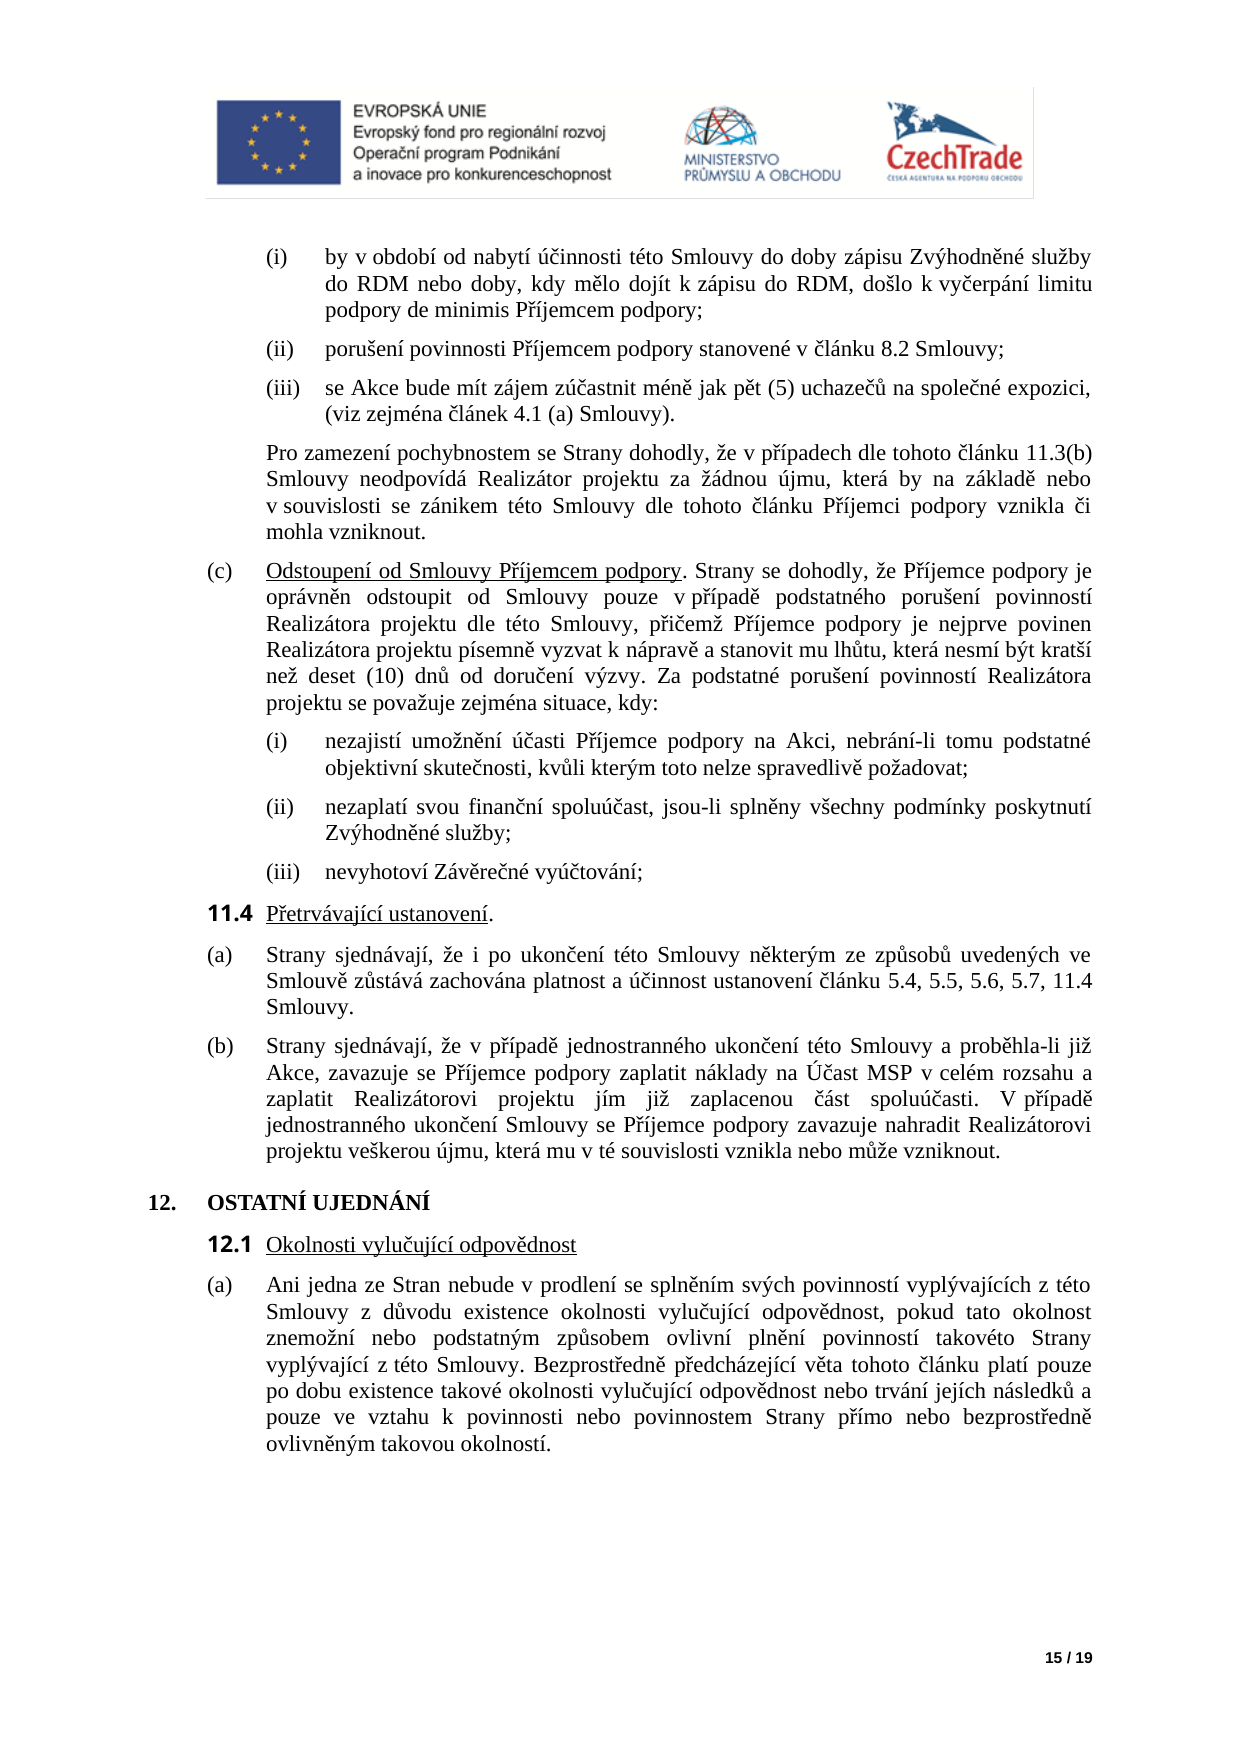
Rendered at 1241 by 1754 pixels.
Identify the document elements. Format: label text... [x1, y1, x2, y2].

text nezaplatí svou finanční spoluúčast, jsou-li splněny všechny podmínky poskytnutí Zvýhodněné služby; [266, 793, 1092, 846]
text Strany sjednávají, že i po ukončení této Smlouvy některým ze způsobů uvedených ve Smlouvě zůstává zachována platnost a účinnost ustanovení článku 5.4, 5.5, 5.6, 5.7, 11.4 Smlouvy. [207, 941, 1092, 1020]
text se Akce bude mít zájem zúčastnit méně jak pět (5) uchazečů na společné expozici, (viz zejména článek 4.1 (a) Smlouvy). [266, 374, 1092, 427]
list Pro zamezení pochybnostem se Strany dohodly, že v případech dle tohoto článku 11.3(b) Smlouvy neodpovídá Realizátor projektu za žádnou újmu, která by na základě nebo v souvislosti se zánikem této Smlouvy dle tohoto článku Příjemci podpory vznikla či mohla vzniknout. [266, 439, 1092, 544]
text by v období od nabytí účinnosti této Smlouvy do doby zápisu Zvýhodněné služby do RDM nebo doby, kdy mělo dojít k zápisu do RDM, došlo k vyčerpání limitu podpory de minimis Příjemcem podpory; [266, 243, 1092, 322]
text nevyhotoví Závěrečné vyúčtování; [266, 858, 1092, 884]
text Přetrvávající ustanovení. [207, 897, 1092, 928]
text Odstoupení od Smlouvy Příjemcem podpory. Strany se dohodly, že Příjemce podpory je oprávněn odstoupit od Smlouvy pouze v případě podstatného porušení povinností Realizátora projektu dle této Smlouvy, přičemž Příjemce podpory je nejprve povinen Realizátora projektu písemně vyzvat k nápravě a stanovit mu lhůtu, která nesmí být kratší než deset (10) dnů od doručení výzvy. Za podstatné porušení povinností Realizátora projektu se považuje zejména situace, kdy: [207, 557, 1092, 715]
picture [205, 87, 1035, 200]
text Ani jedna ze Stran nebude v prodlení se splněním svých povinností vyplývajících z této Smlouvy z důvodu existence okolnosti vylučující odpovědnost, pokud tato okolnost znemožní nebo podstatným způsobem ovlivní plnění povinností takovéto Strany vyplývající z této Smlouvy. Bezprostředně předcházející věta tohoto článku platí pouze po dobu existence takové okolnosti vylučující odpovědnost nebo trvání jejích následků a pouze ve vztahu k povinnosti nebo povinnostem Strany přímo nebo bezprostředně ovlivněným takovou okolností. [207, 1272, 1092, 1456]
text porušení povinnosti Příjemcem podpory stanovené v článku 8.2 Smlouvy; [266, 335, 1092, 361]
text Okolnosti vylučující odpovědnost [207, 1228, 1092, 1259]
subtitle Ostatní ujednání [148, 1189, 1092, 1215]
text Strany sjednávají, že v případě jednostranného ukončení této Smlouvy a proběhla-li již Akce, zavazuje se Příjemce podpory zaplatit náklady na Účast MSP v celém rozsahu a zaplatit Realizátorovi projektu jím již zaplacenou část spoluúčasti. V případě jednostranného ukončení Smlouvy se Příjemce podpory zavazuje nahradit Realizátorovi projektu veškerou újmu, která mu v té souvislosti vznikla nebo může vzniknout. [207, 1032, 1092, 1164]
text nezajistí umožnění účasti Příjemce podpory na Akci, nebrání-li tomu podstatné objektivní skutečnosti, kvůli kterým toto nelze spravedlivě požadovat; [266, 728, 1092, 780]
